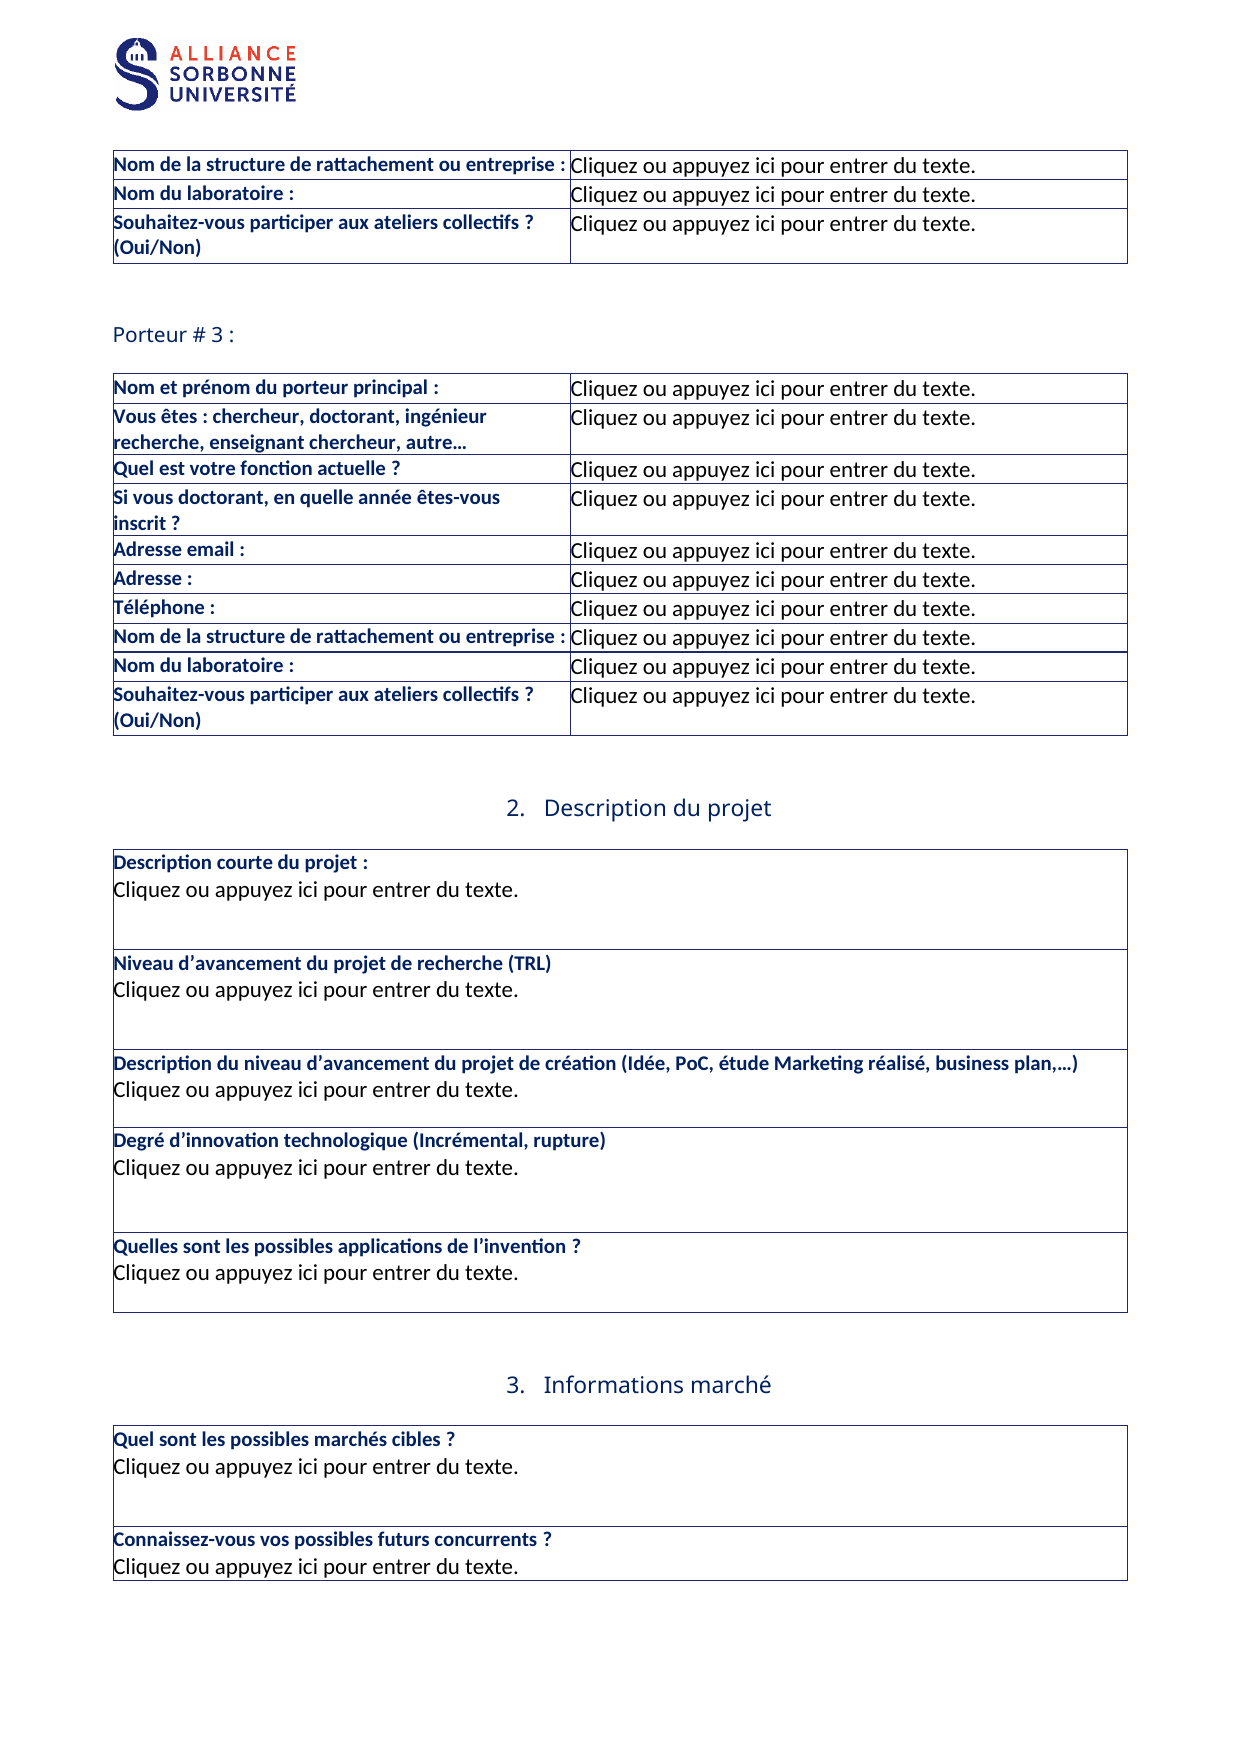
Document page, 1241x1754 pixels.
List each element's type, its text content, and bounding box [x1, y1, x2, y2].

table_cell Adresse : [114, 565, 570, 593]
table_cell [571, 682, 1127, 735]
table_cell [571, 455, 1127, 483]
table_cell Souhaitez-vous participer aux ateliers collectifs ? (Oui/Non) [114, 209, 570, 263]
table_cell Nom du laboratoire : [114, 653, 570, 681]
list Description du projet [150, 792, 1128, 823]
table_cell [571, 151, 1127, 179]
table_cell Nom de la structure de rattachement ou entreprise : [114, 624, 570, 651]
table_cell Nom du laboratoire : [114, 180, 570, 208]
text Porteur # 3 : [112, 320, 1128, 348]
table_cell Si vous doctorant, en quelle année êtes-vous inscrit ? [114, 484, 570, 535]
table_cell [571, 565, 1127, 593]
table_header [571, 374, 1127, 402]
picture [112, 34, 299, 113]
table_header Nom et prénom du porteur principal : [114, 374, 570, 402]
table_header Description courte du projet : [114, 850, 1127, 949]
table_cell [114, 1527, 1127, 1580]
table_cell [571, 536, 1127, 564]
table_cell Quelles sont les possibles applications de l’invention ? [114, 1233, 1127, 1312]
list Informations marché [150, 1369, 1128, 1400]
table_cell Nom de la structure de rattachement ou entreprise : [114, 151, 570, 179]
table_cell Téléphone : [114, 594, 570, 622]
table_cell Niveau d’avancement du projet de recherche (TRL) [114, 950, 1127, 1049]
table_cell Adresse email : [114, 536, 570, 564]
table_cell Description du niveau d’avancement du projet de création (Idée, PoC, étude Marketing réalisé, business plan,…) [114, 1050, 1127, 1127]
table_header Quel sont les possibles marchés cibles ? [114, 1426, 1127, 1526]
table_cell [571, 653, 1127, 681]
table_cell [571, 404, 1127, 454]
table_cell Degré d’innovation technologique (Incrémental, rupture) [114, 1128, 1127, 1232]
table_cell Quel est votre fonction actuelle ? [114, 455, 570, 483]
table_cell Souhaitez-vous participer aux ateliers collectifs ? (Oui/Non) [114, 682, 570, 735]
table_cell [571, 594, 1127, 622]
table_cell [571, 624, 1127, 651]
table_cell [571, 180, 1127, 208]
table_cell Vous êtes : chercheur, doctorant, ingénieur recherche, enseignant chercheur, autre… [114, 404, 570, 454]
table_cell [571, 209, 1127, 263]
table_cell [571, 484, 1127, 535]
